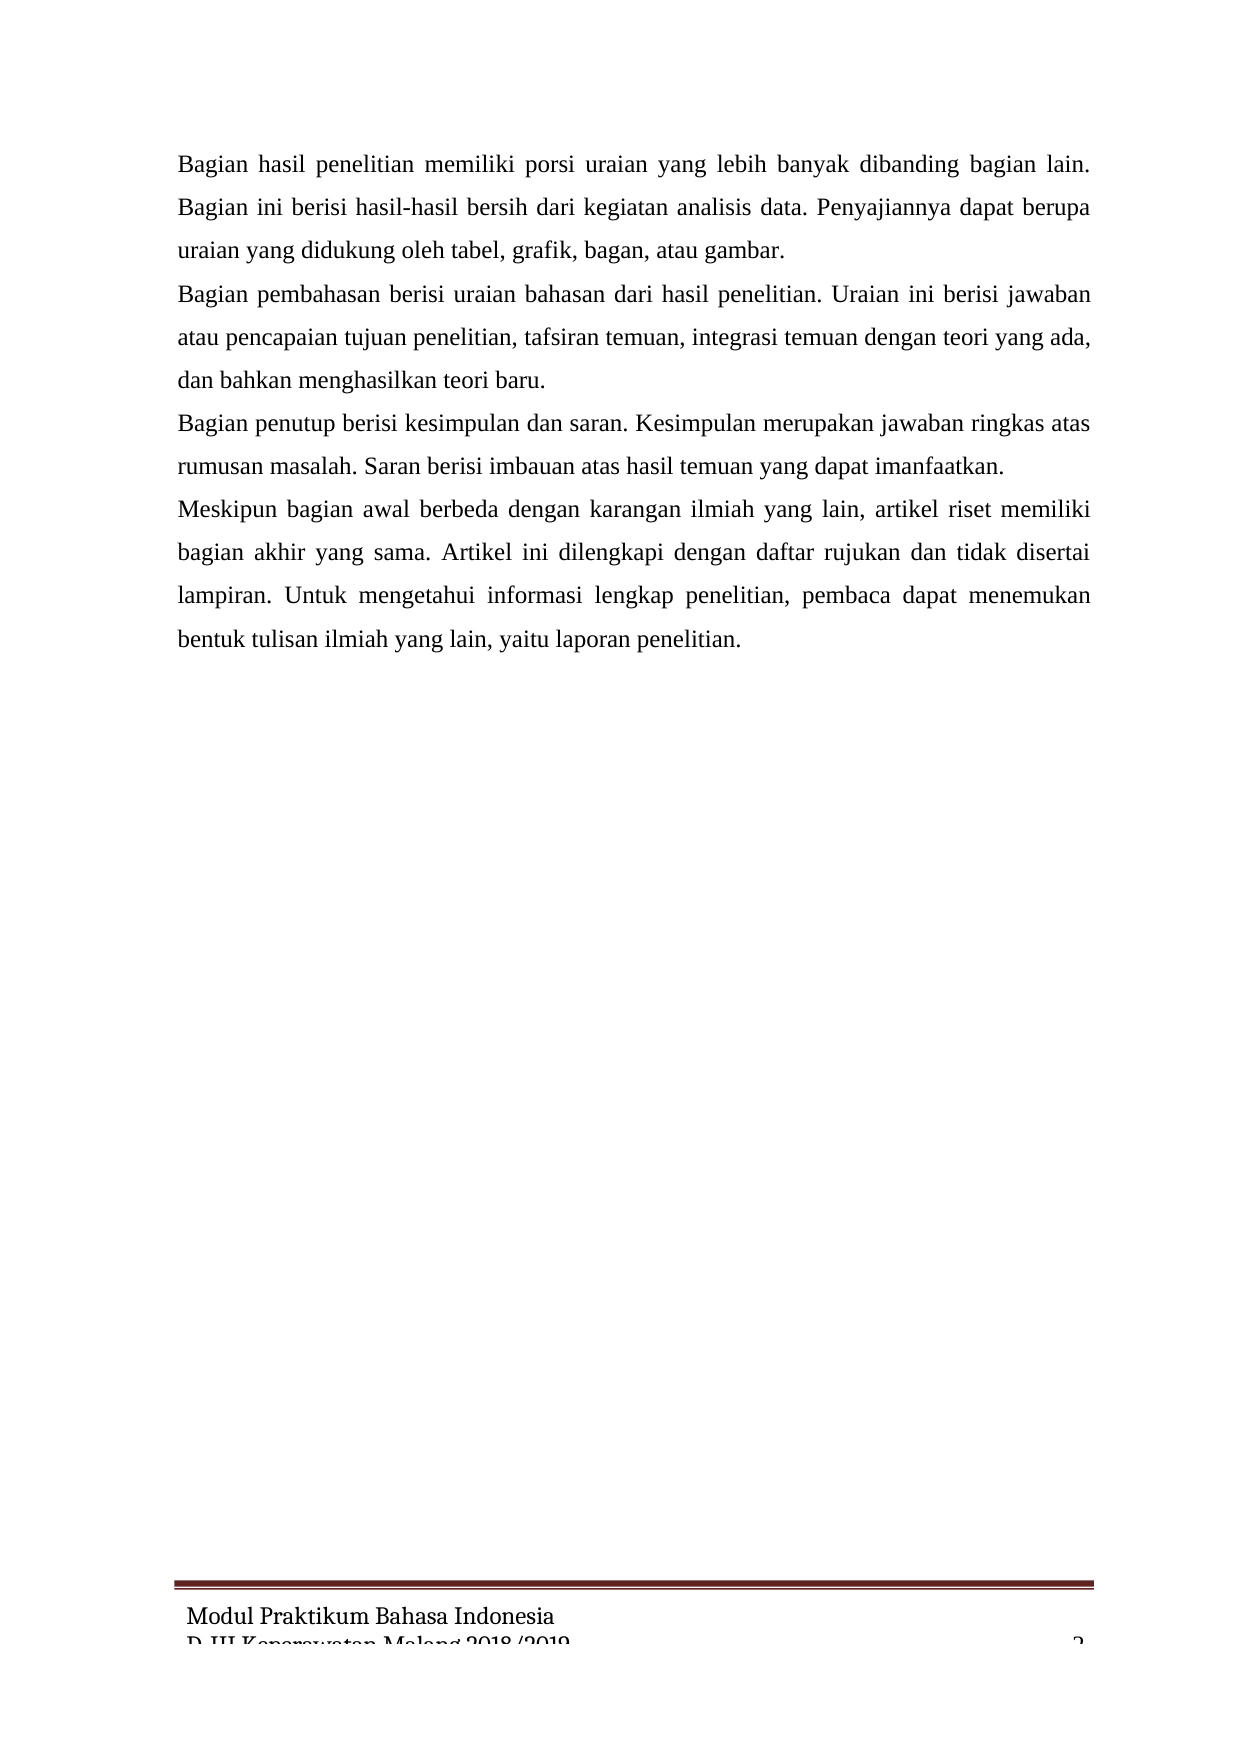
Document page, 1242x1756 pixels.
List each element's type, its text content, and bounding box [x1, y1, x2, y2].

text Bagian hasil penelitian memiliki porsi uraian yang lebih banyak dibanding bagian lain. Bagian ini berisi hasil-hasil bersih dari kegiatan analisis data. Penyajiannya dapat berupa uraian yang didukung oleh tabel, grafik, bagan, atau gambar. [177, 149, 1092, 264]
text Meskipun bagian awal berbeda dengan karangan ilmiah yang lain, artikel riset memiliki bagian akhir yang sama. Artikel ini dilengkapi dengan daftar rujukan dan tidak disertai lampiran. Untuk mengetahui informasi lengkap penelitian, pembaca dapat menemukan bentuk tulisan ilmiah yang lain, yaitu laporan penelitian. [177, 494, 1092, 652]
text Bagian penutup berisi kesimpulan dan saran. Kesimpulan merupakan jawaban ringkas atas rumusan masalah. Saran berisi imbauan atas hasil temuan yang dapat imanfaatkan. [177, 408, 1091, 480]
text Bagian pembahasan berisi uraian bahasan dari hasil penelitian. Uraian ini berisi jawaban atau pencapaian tujuan penelitian, tafsiran temuan, integrasi temuan dengan teori yang ada, dan bahkan menghasilkan teori baru. [177, 279, 1092, 394]
